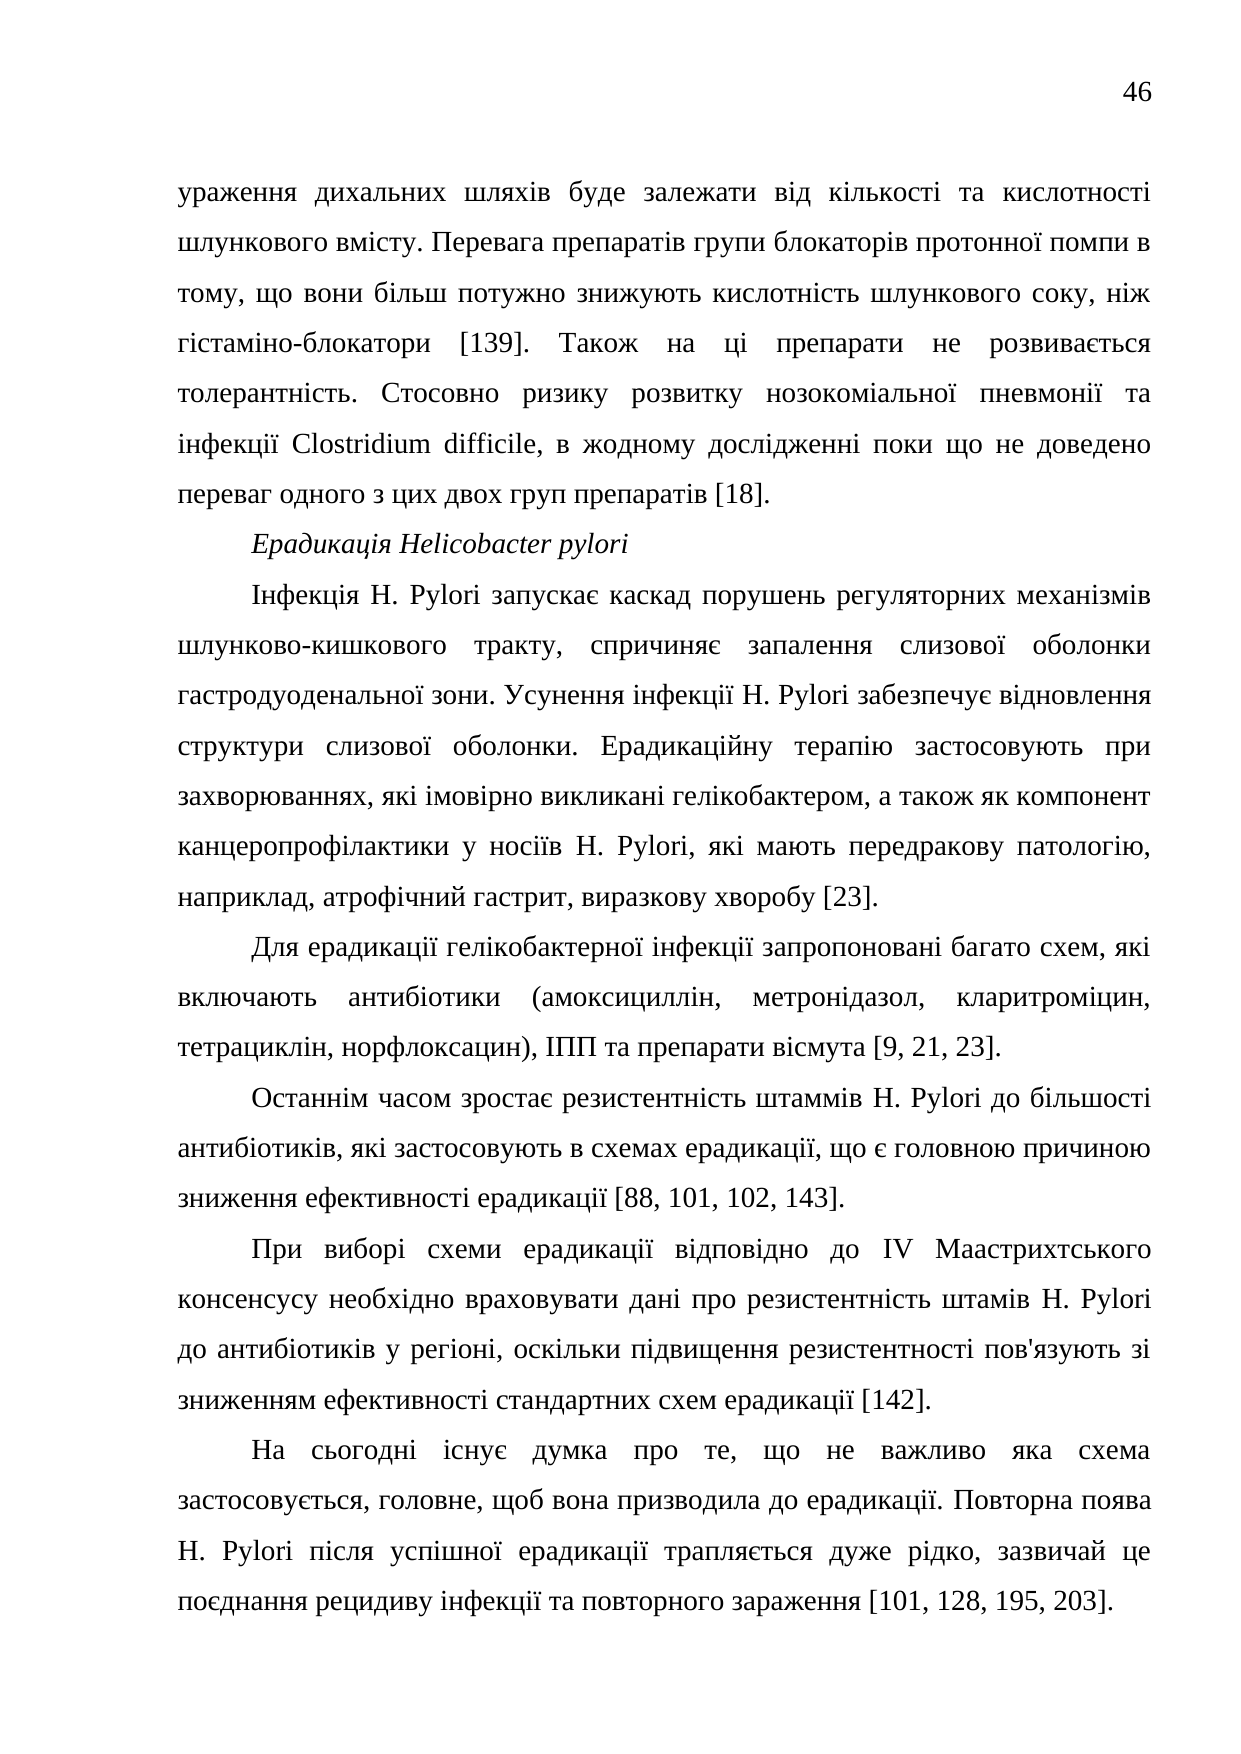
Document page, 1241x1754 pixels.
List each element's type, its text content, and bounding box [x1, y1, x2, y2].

text Останнім часом зростає резистентність штаммів H. Pylori до більшості антибіотиків, які застосовують в схемах ерадикації, що є головною причиною зниження ефективності ерадикації [88, 101, 102, 143]. [177, 1080, 1152, 1214]
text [177, 174, 1152, 510]
text На сьогодні існує думка про те, що не важливо яка схема застосовується, головне, щоб вона призводила до ерадикації. Повторна поява H. Pylori після успішної ерадикації трапляється дуже рідко, зазвичай це поєднання рецидиву інфекції та повторного зараження [101, 128, 195, 203]. [177, 1432, 1152, 1617]
text Інфекція H. Pylori запускає каскад порушень регуляторних механізмів шлунково-кишкового тракту, спричиняє запалення слизової оболонки гастродуоденальної зони. Усунення інфекції H. Pylori забезпечує відновлення структури слизової оболонки. Ерадикаційну терапію застосовують при захворюваннях, які імовірно викликані гелікобактером, а також як компонент канцеропрофілактики у носіїв H. Pylori, які мають передракову патологію, наприклад, атрофічний гастрит, виразкову хворобу [23]. [177, 577, 1152, 912]
text При виборі схеми ерадикації відповідно до IV Маастрихтського консенсусу необхідно враховувати дані про резистентність штамів H. Pylori до антибіотиків у регіоні, оскільки підвищення резистентності пов'язують зі зниженням ефективності стандартних схем ерадикації [142]. [177, 1231, 1152, 1415]
text Для ерадикації гелікобактерної інфекції запропоновані багато схем, які включають антибіотики (амоксициллін, метронідазол, кларитроміцин, тетрациклін, норфлоксацин), ІПП та препарати вісмута [9, 21, 23]. [177, 929, 1152, 1063]
text Ерадикація Helicobacter pylori [177, 526, 1152, 560]
